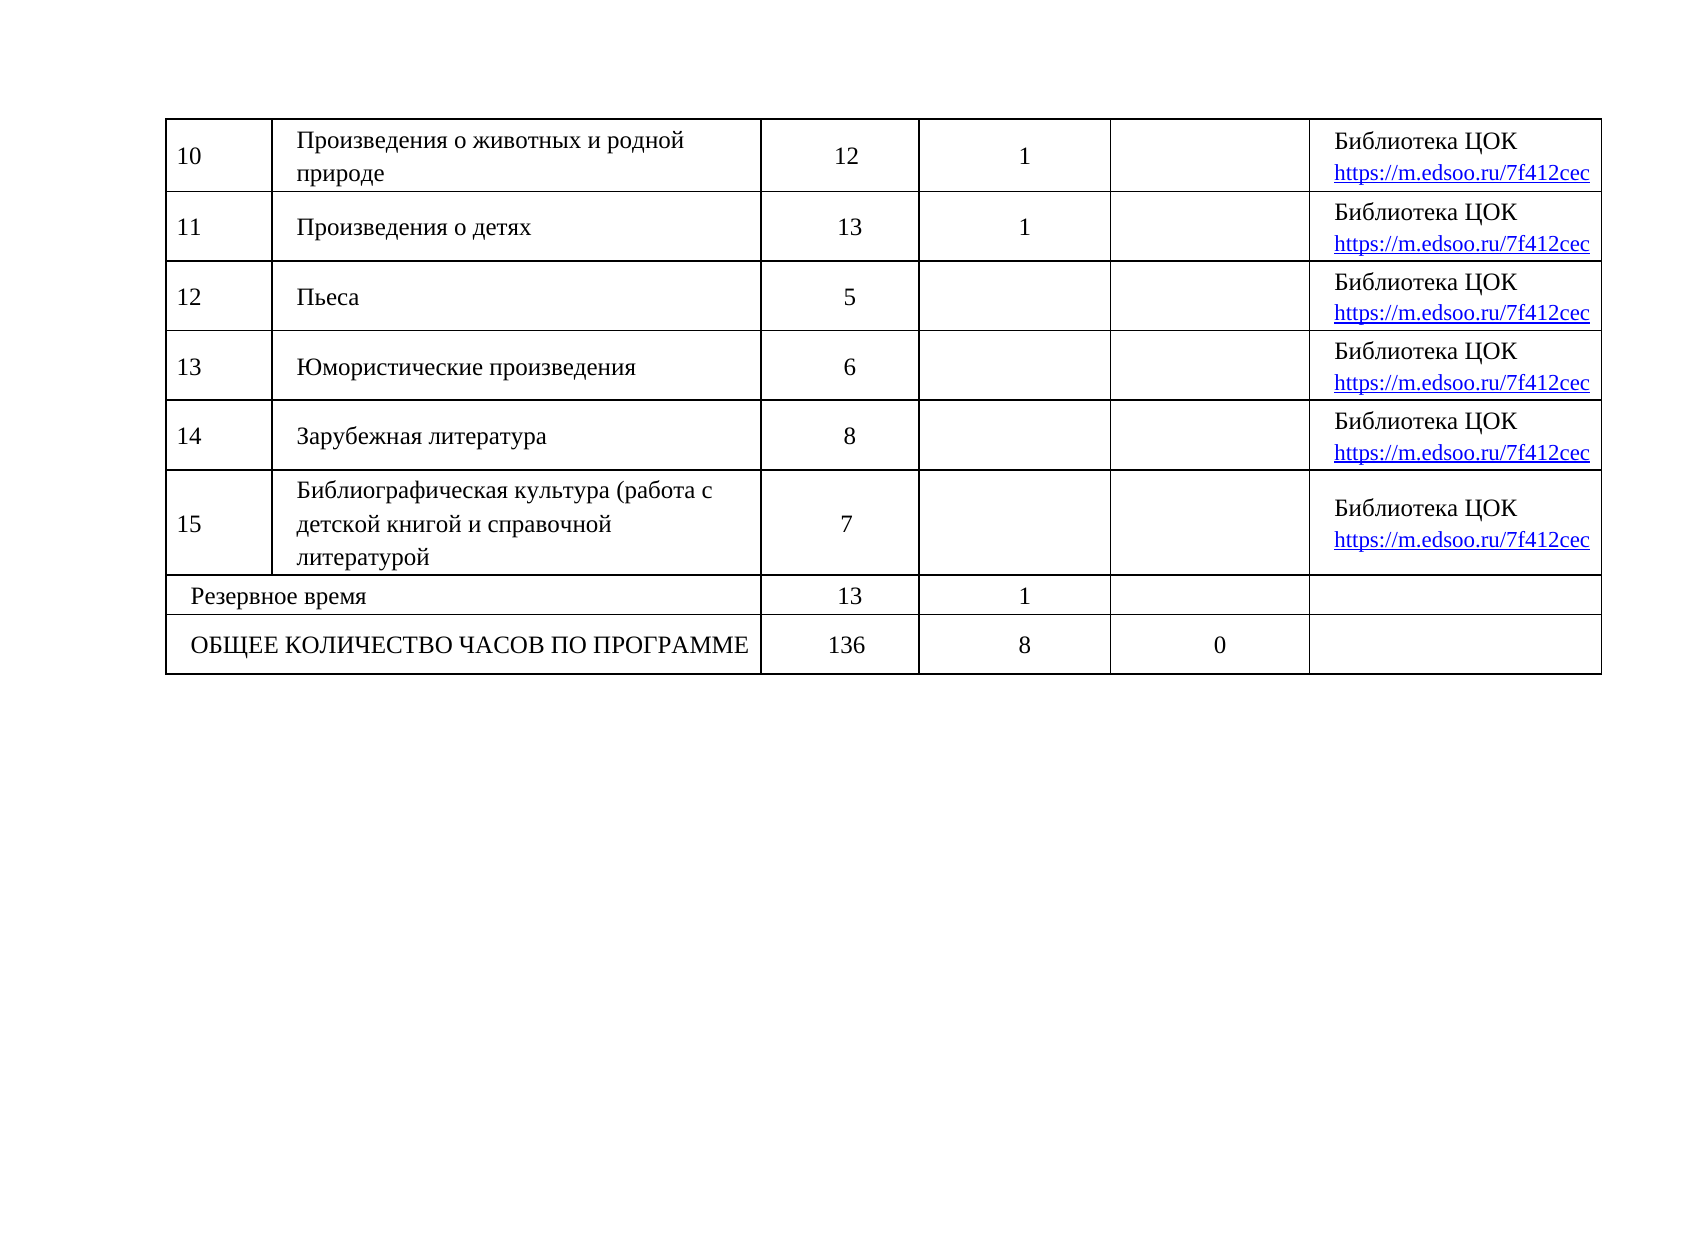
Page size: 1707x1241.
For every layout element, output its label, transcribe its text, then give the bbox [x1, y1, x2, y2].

table_cell 6 [762, 331, 918, 399]
table_cell [1111, 120, 1309, 191]
table_cell [1111, 471, 1309, 574]
table_cell 5 [762, 262, 918, 330]
table_cell Юмористические произведения [273, 331, 760, 399]
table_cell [1310, 192, 1601, 260]
table_cell 8 [920, 615, 1110, 673]
table_cell 11 [167, 192, 271, 260]
table_cell Библиографическая культура (работа с детской книгой и справочной литературой [273, 471, 760, 574]
table_cell Произведения о детях [273, 192, 760, 260]
table_cell [1111, 576, 1309, 614]
table_cell Зарубежная литература [273, 401, 760, 469]
table_cell Пьеса [273, 262, 760, 330]
table_cell Библиотека ЦОК https://m.edsoo.ru/7f412cec [1310, 471, 1601, 574]
table_cell 7 [762, 471, 918, 574]
table_cell 13 [167, 331, 271, 399]
table_cell 13 [762, 576, 918, 614]
table_cell [1310, 615, 1601, 673]
table_cell [1111, 331, 1309, 399]
table_cell [920, 262, 1110, 330]
table_cell Библиотека ЦОК https://m.edsoo.ru/7f412cec [1310, 331, 1601, 399]
table_cell ОБЩЕЕ КОЛИЧЕСТВО ЧАСОВ ПО ПРОГРАММЕ [167, 615, 760, 673]
table_cell 8 [762, 401, 918, 469]
table_cell [920, 331, 1110, 399]
table_cell 12 [762, 120, 918, 191]
table_cell [920, 471, 1110, 574]
table_cell 136 [762, 615, 918, 673]
table_cell 1 [920, 576, 1110, 614]
table_cell 10 [167, 120, 271, 191]
table_cell Резервное время [167, 576, 760, 614]
table_cell [1111, 262, 1309, 330]
table_cell [1111, 192, 1309, 260]
table_cell 0 [1111, 615, 1309, 673]
table_cell 15 [167, 471, 271, 574]
table_cell 1 [920, 192, 1110, 260]
table_cell [1310, 576, 1601, 614]
table_cell [1111, 401, 1309, 469]
table_cell 1 [920, 120, 1110, 191]
table_cell [920, 401, 1110, 469]
table_cell 12 [167, 262, 271, 330]
table_cell 14 [167, 401, 271, 469]
table_cell Произведения о животных и родной природе [273, 120, 760, 191]
table_cell Библиотека ЦОК https://m.edsoo.ru/7f412cec [1310, 401, 1601, 469]
table_cell Библиотека ЦОК https://m.edsoo.ru/7f412cec [1310, 262, 1601, 330]
table_cell 13 [762, 192, 918, 260]
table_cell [1310, 120, 1601, 191]
